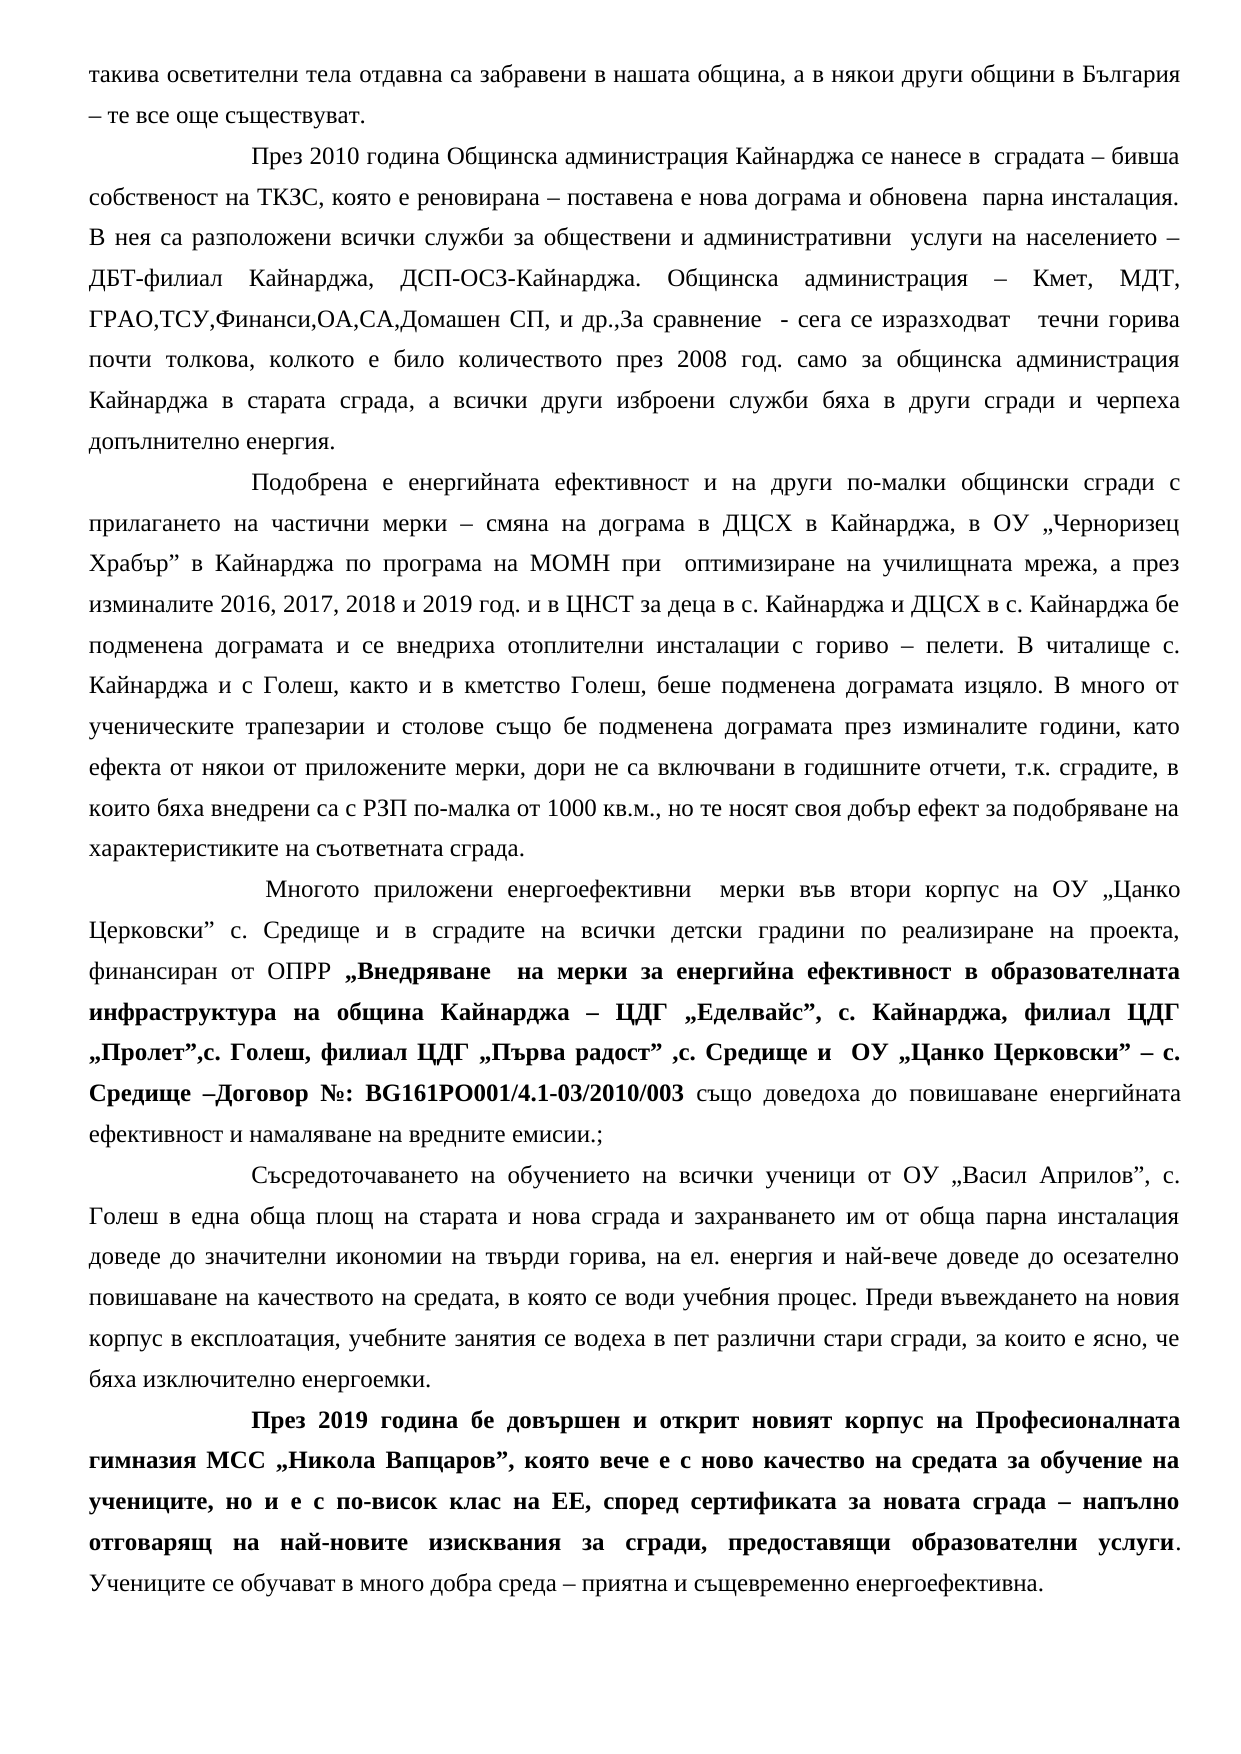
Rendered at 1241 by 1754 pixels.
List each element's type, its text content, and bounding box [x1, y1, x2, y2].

text Подобрена е енергийната ефективност и на други по-малки общински сгради с прилагането на частични мерки – смяна на дограма в ДЦСХ в Кайнарджа, в ОУ „Черноризец Храбър” в Кайнарджа по програма на МОМН при оптимизиране на училищната мрежа, а през изминалите 2016, 2017, 2018 и 2019 год. и в ЦНСТ за деца в с. Кайнарджа и ДЦСХ в с. Кайнарджа бе подменена дограмата и се внедриха отоплителни инсталации с гориво – пелети. В читалище с. Кайнарджа и с Голеш, както и в кметство Голеш, беше подменена дограмата изцяло. В много от ученическите трапезарии и столове също бе подменена дограмата през изминалите години, като ефекта от някои от приложените мерки, дори не са включвани в годишните отчети, т.к. сградите, в които бяха внедрени са с РЗП по-малка от 1000 кв.м., но те носят своя добър ефект за подобряване на характеристиките на съответната сграда. [89, 467, 1181, 862]
text През 2019 година бе довършен и открит новият корпус на Професионалната гимназия МСС „Никола Вапцаров”, която вече е с ново качество на средата за обучение на учениците, но и е с по-висок клас на ЕЕ, според сертификата за новата сграда – напълно отговарящ на най-новите изисквания за сгради, предоставящи образователни услуги. Учениците се обучават в много добра среда – приятна и същевременно енергоефективна. [89, 1405, 1181, 1596]
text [89, 59, 1181, 128]
text През 2010 година Общинска администрация Кайнарджа се нанесе в сградата – бивша собственост на ТКЗС, която е реновирана – поставена е нова дограма и обновена парна инсталация. В нея са разположени всички служби за обществени и административни услуги на населението – ДБТ-филиал Кайнарджа, ДСП-ОСЗ-Кайнарджа. Общинска администрация – Кмет, МДТ, ГРАО,ТСУ,Финанси,ОА,СА,Домашен СП, и др.,За сравнение - сега се изразходват течни горива почти толкова, колкото е било количеството през 2008 год. само за общинска администрация Кайнарджа в старата сграда, а всички други изброени служби бяха в други сгради и черпеха допълнително енергия. [89, 141, 1181, 455]
text Многото приложени енергоефективни мерки във втори корпус на ОУ „Цанко Церковски” с. Средище и в сградите на всички детски градини по реализиране на проекта, финансиран от ОПРР „Внедряване на мерки за енергийна ефективност в образователната инфраструктура на община Кайнарджа – ЦДГ „Еделвайс”, с. Кайнарджа, филиал ЦДГ „Пролет”,с. Голеш, филиал ЦДГ „Първа радост” ,с. Средище и ОУ „Цанко Церковски” – с. Средище –Договор №: BG161PO001/4.1-03/2010/003 също доведоха до повишаване енергийната ефективност и намаляване на вредните емисии.; [89, 874, 1181, 1148]
text Съсредоточаването на обучението на всички ученици от ОУ „Васил Априлов”, с. Голеш в една обща площ на старата и нова сграда и захранването им от обща парна инсталация доведе до значителни икономии на твърди горива, на ел. енергия и най-вече доведе до осезателно повишаване на качеството на средата, в която се води учебния процес. Преди въвеждането на новия корпус в експлоатация, учебните занятия се водеха в пет различни стари сгради, за които е ясно, че бяха изключително енергоемки. [89, 1160, 1181, 1392]
